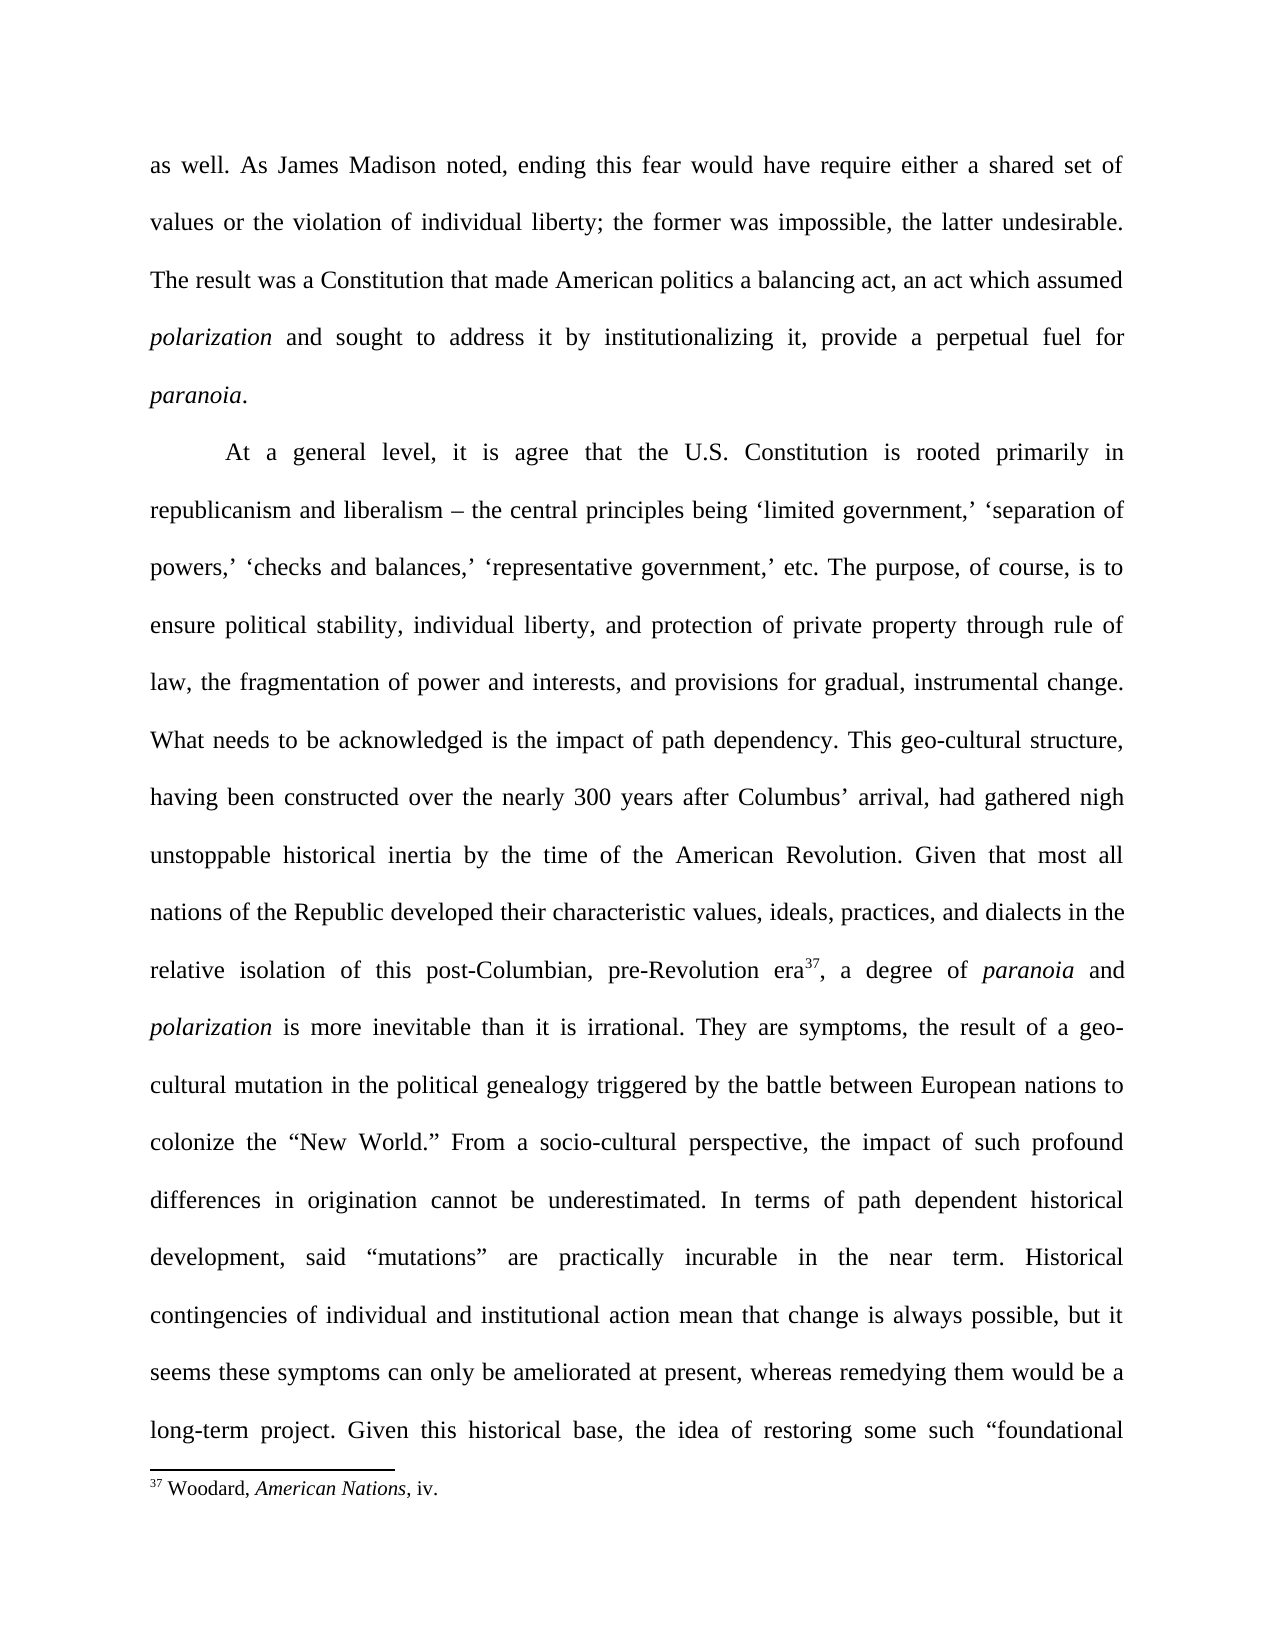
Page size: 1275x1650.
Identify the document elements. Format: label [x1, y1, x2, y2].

text [150, 150, 1125, 409]
text [150, 437, 1125, 1444]
